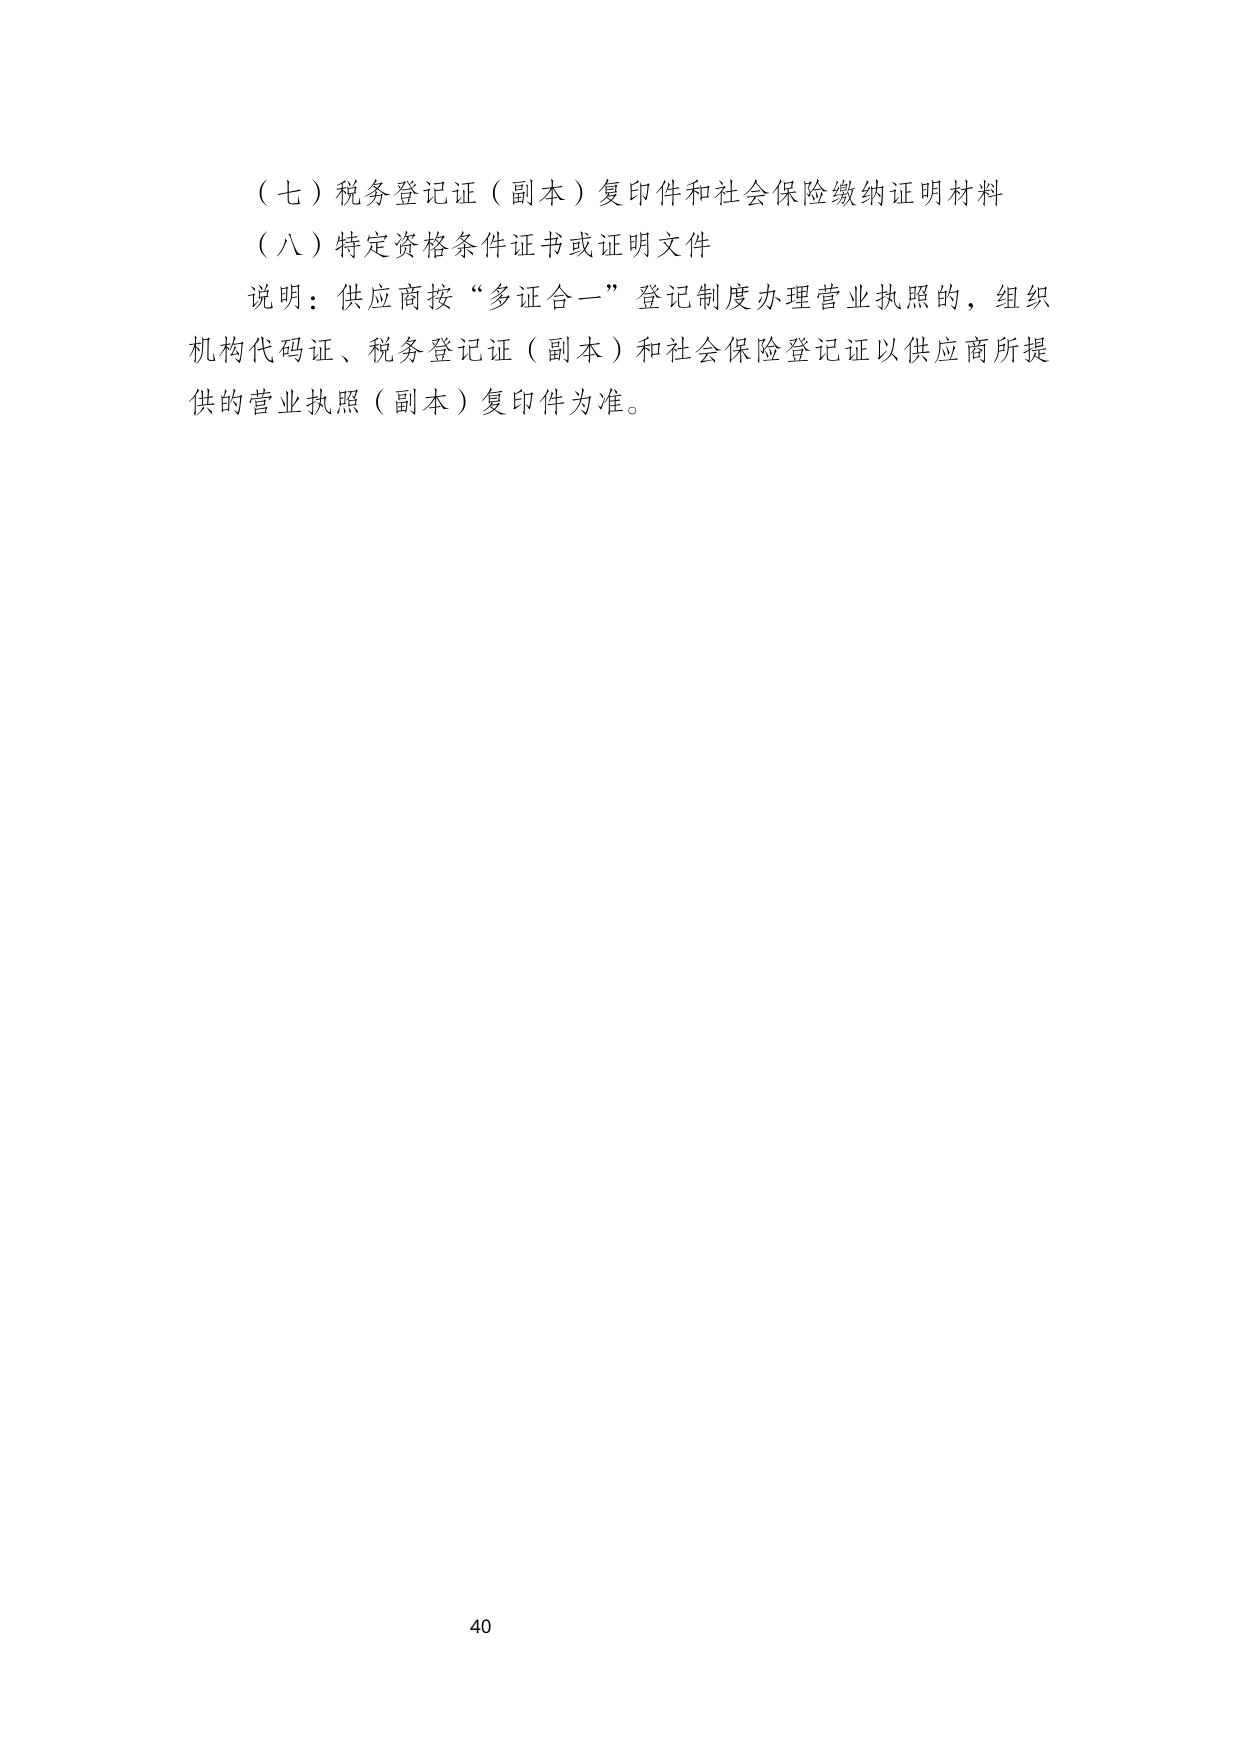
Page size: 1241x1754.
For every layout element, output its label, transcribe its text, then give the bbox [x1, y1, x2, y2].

text 说明：供应商按“多证合一”登记制度办理营业执照的，组织机构代码证、税务登记证（副本）和社会保险登记证以供应商所提供的营业执照（副本）复印件为准。 [187, 266, 1053, 422]
text （七）税务登记证（副本）复印件和社会保险缴纳证明材料 [187, 162, 1053, 214]
text （八）特定资格条件证书或证明文件 [187, 214, 1053, 266]
